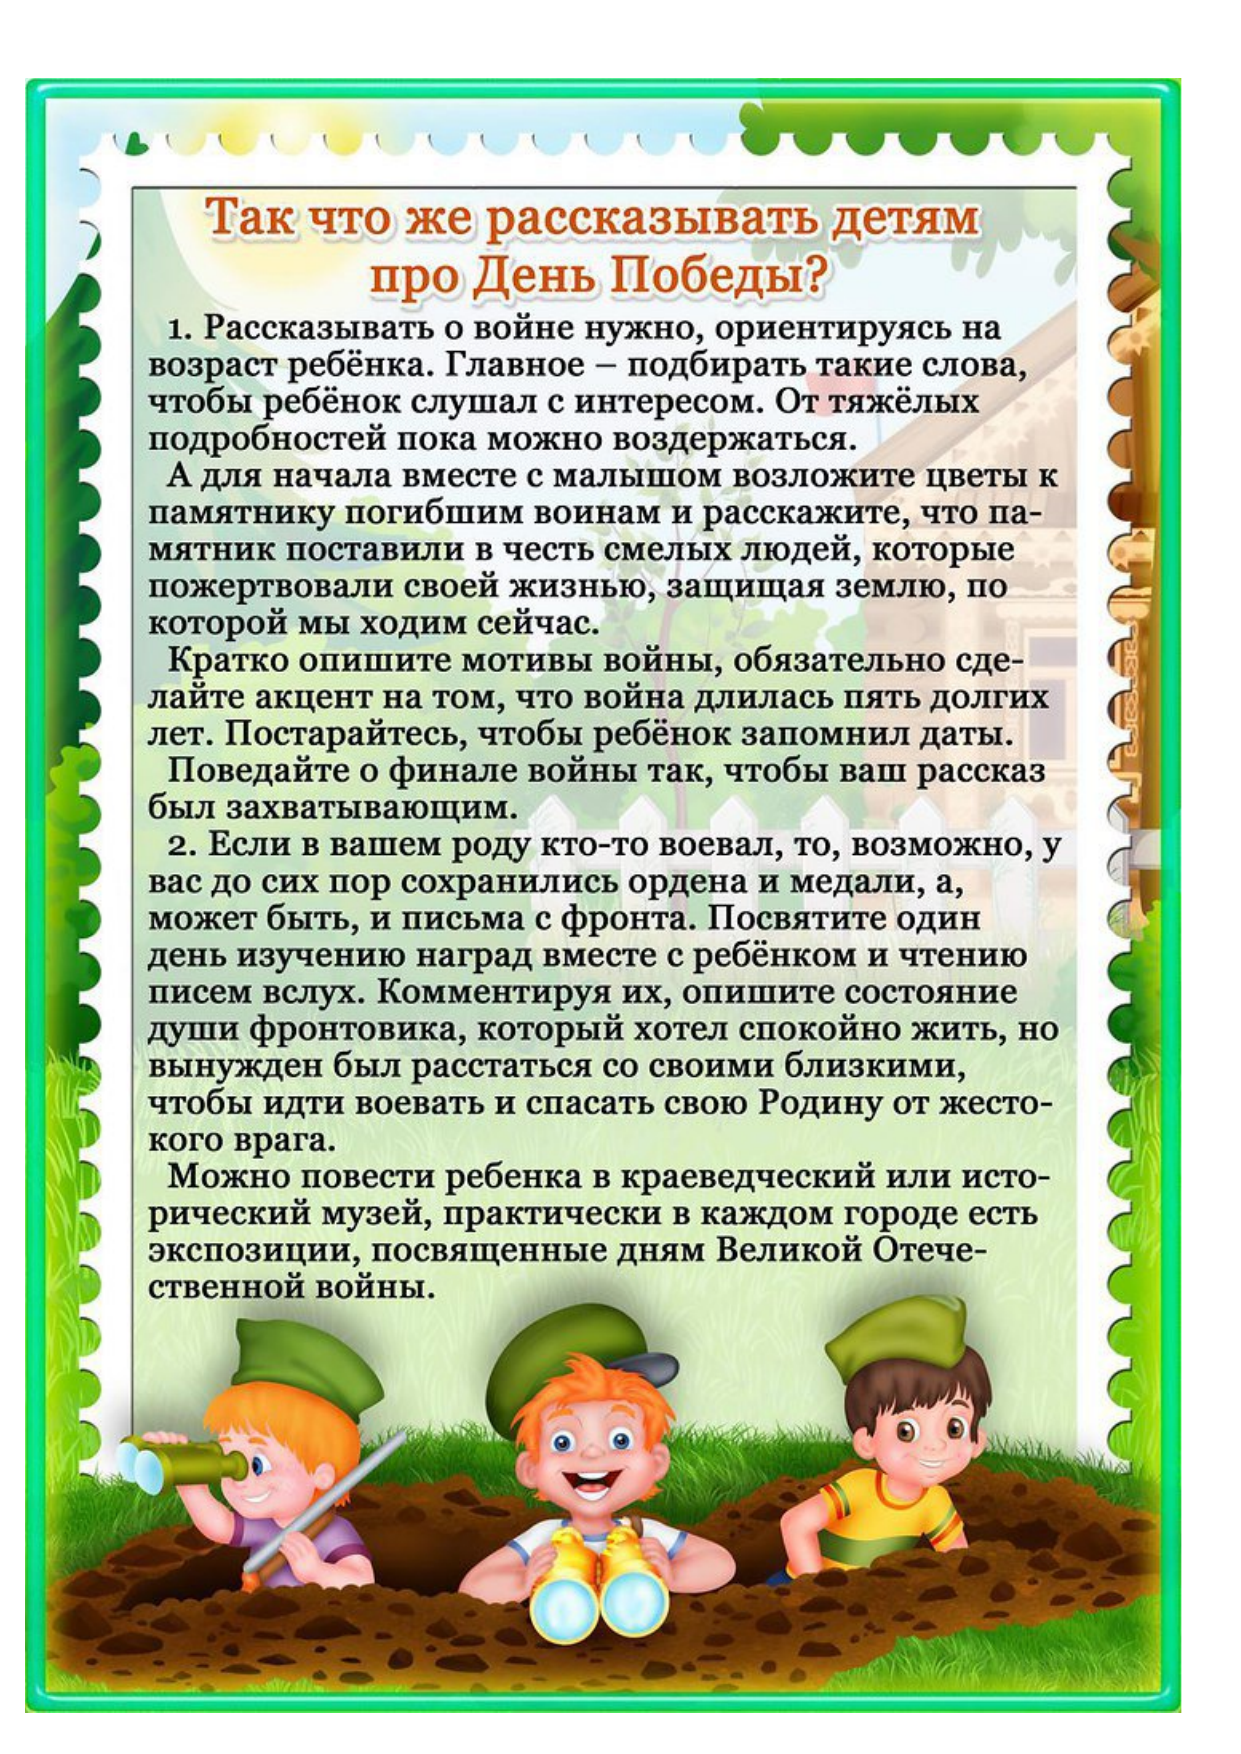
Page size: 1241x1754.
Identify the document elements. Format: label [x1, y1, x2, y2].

picture [25, 78, 1182, 1713]
